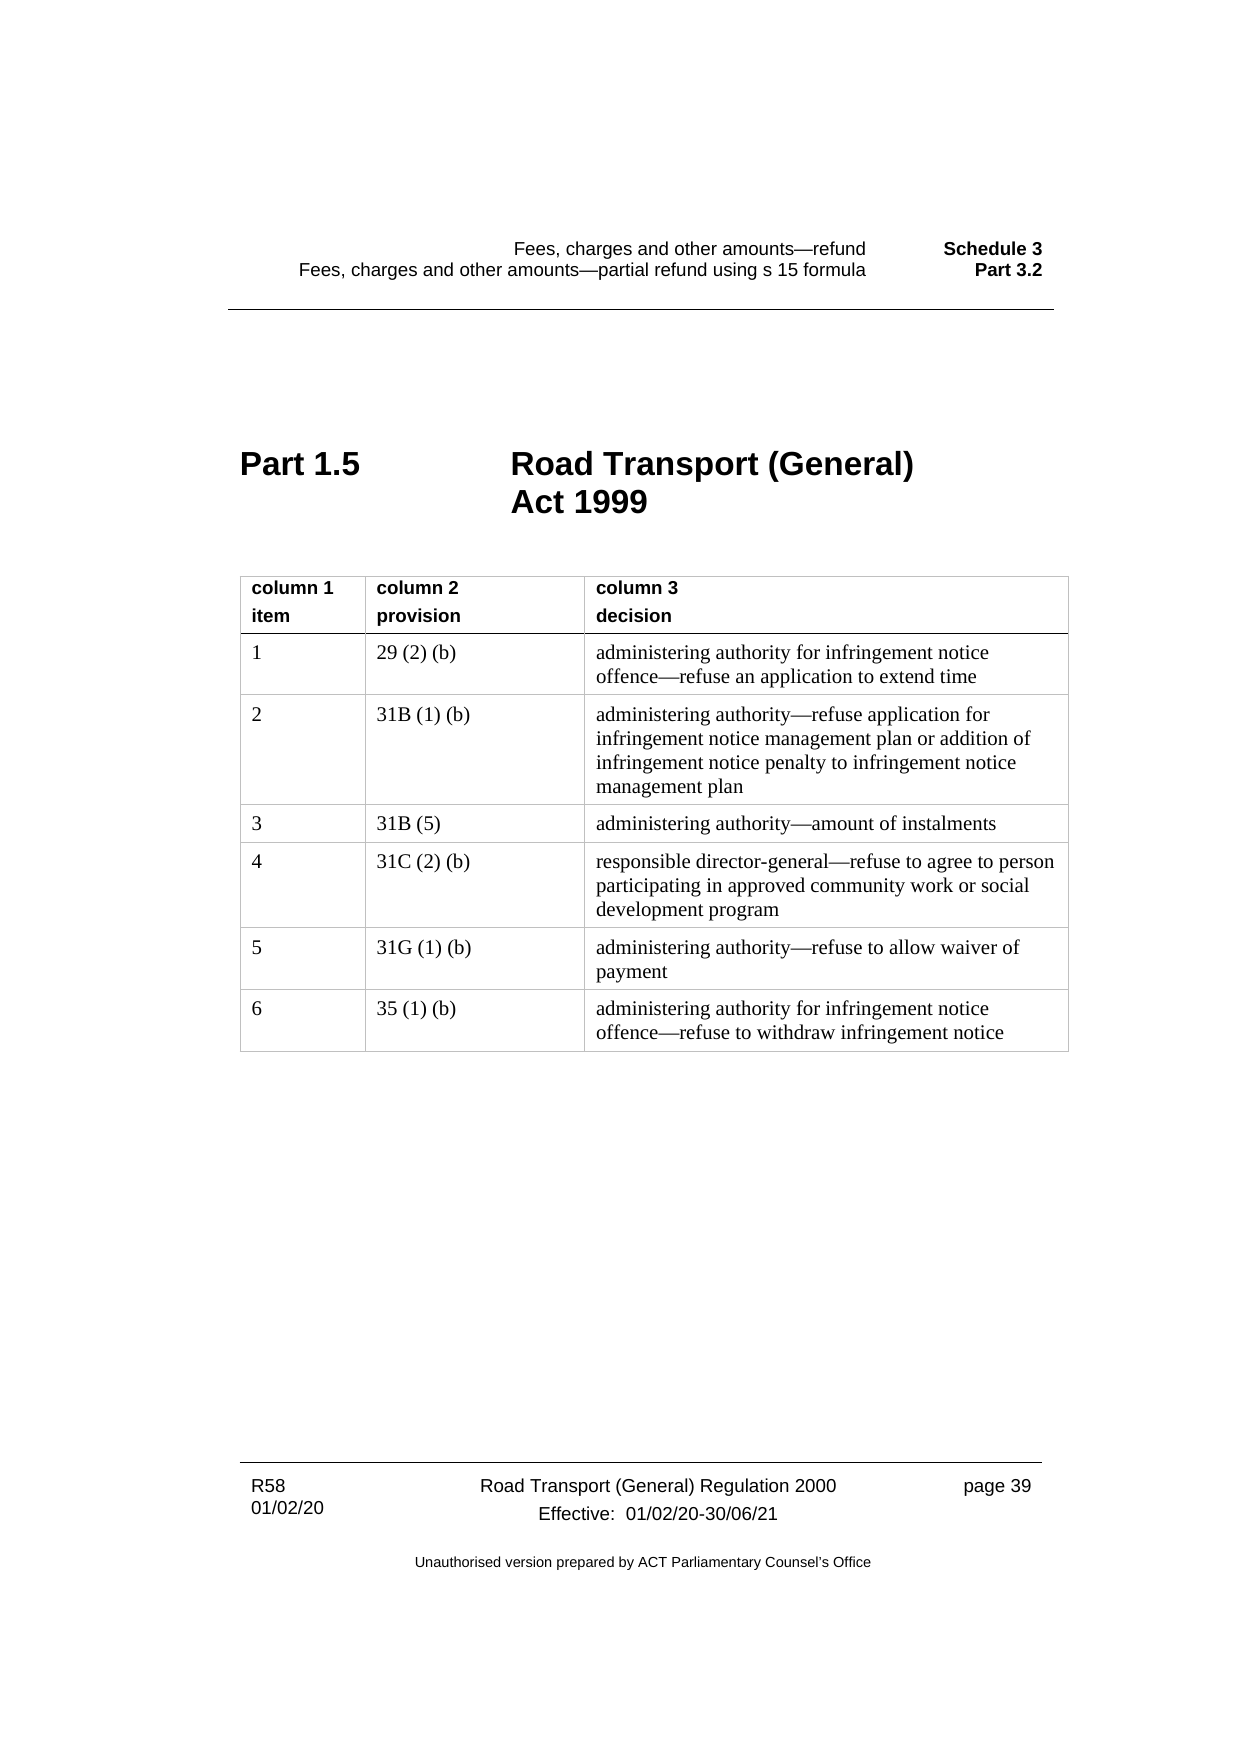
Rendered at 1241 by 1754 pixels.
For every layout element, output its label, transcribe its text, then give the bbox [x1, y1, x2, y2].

table_cell administering authority—refuse to allow waiver of payment [585, 928, 1068, 989]
table_cell 3 [241, 805, 365, 842]
table_cell 31G (1) (b) [366, 928, 584, 989]
table_cell responsible director-general—refuse to agree to person participating in approved community work or social development program [585, 843, 1068, 927]
table_cell 35 (1) (b) [366, 990, 584, 1051]
table_header column 3 decision [585, 577, 1068, 632]
table_cell administering authority for infringement notice offence—refuse an application to extend time [585, 634, 1068, 694]
table_cell administering authority—refuse application for infringement notice management plan or addition of infringement notice penalty to infringement notice management plan [585, 695, 1068, 804]
table_cell 2 [241, 695, 365, 804]
text Part 1.5 Road Transport (General) Act 1999 [239, 444, 1042, 521]
table_cell 4 [241, 843, 365, 927]
table_cell administering authority for infringement notice offence—refuse to withdraw infringement notice [585, 990, 1068, 1051]
table_cell 31B (1) (b) [366, 695, 584, 804]
table_header column 1 item [241, 577, 365, 632]
table_cell 31B (5) [366, 805, 584, 842]
table_cell 1 [241, 634, 365, 694]
table_cell administering authority—amount of instalments [585, 805, 1068, 842]
table_cell 29 (2) (b) [366, 634, 584, 694]
table_cell 6 [241, 990, 365, 1051]
table_header column 2 provision [366, 577, 584, 632]
table_cell 31C (2) (b) [366, 843, 584, 927]
table_cell 5 [241, 928, 365, 989]
